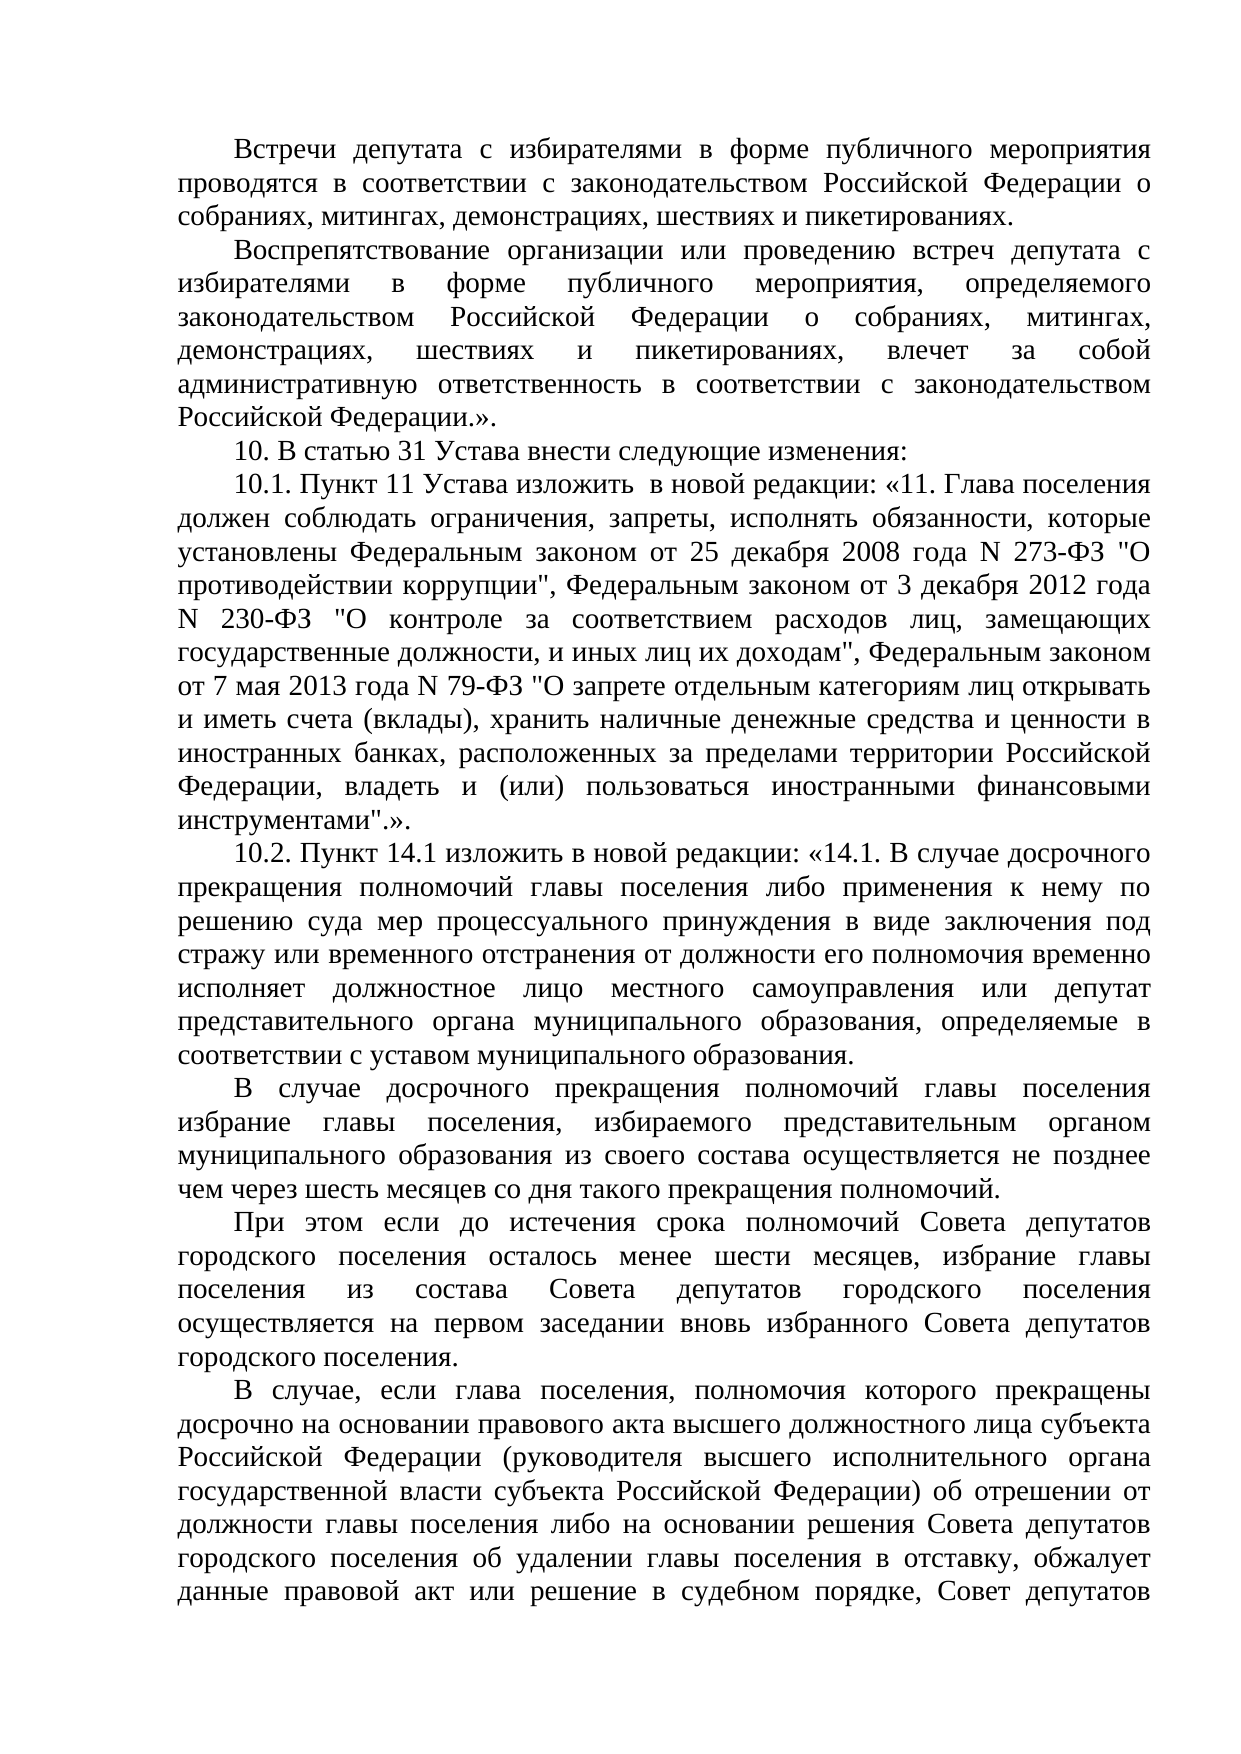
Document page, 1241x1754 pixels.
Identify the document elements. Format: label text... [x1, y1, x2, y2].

text В случае досрочного прекращения полномочий главы поселения избрание главы поселения, избираемого представительным органом муниципального образования из своего состава осуществляется не позднее чем через шесть месяцев со дня такого прекращения полномочий. [177, 1070, 1152, 1204]
text 10. В статью 31 Устава внести следующие изменения: [177, 433, 1152, 467]
text При этом если до истечения срока полномочий Совета депутатов городского поселения осталось менее шести месяцев, избрание главы поселения из состава Совета депутатов городского поселения осуществляется на первом заседании вновь избранного Совета депутатов городского поселения. [177, 1204, 1152, 1372]
text Встречи депутата с избирателями в форме публичного мероприятия проводятся в соответствии с законодательством Российской Федерации о собраниях, митингах, демонстрациях, шествиях и пикетированиях. [177, 131, 1152, 232]
text Воспрепятствование организации или проведению встреч депутата с избирателями в форме публичного мероприятия, определяемого законодательством Российской Федерации о собраниях, митингах, демонстрациях, шествиях и пикетированиях, влечет за собой административную ответственность в соответствии с законодательством Российской Федерации.». [177, 232, 1152, 433]
text 10.1. Пункт 11 Устава изложить в новой редакции: «11. Глава поселения должен соблюдать ограничения, запреты, исполнять обязанности, которые установлены Федеральным законом от 25 декабря 2008 года N 273-ФЗ "О противодействии коррупции", Федеральным законом от 3 декабря 2012 года N 230-ФЗ "О контроле за соответствием расходов лиц, замещающих государственные должности, и иных лиц их доходам", Федеральным законом от 7 мая 2013 года N 79-ФЗ "О запрете отдельным категориям лиц открывать и иметь счета (вклады), хранить наличные денежные средства и ценности в иностранных банках, расположенных за пределами территории Российской Федерации, владеть и (или) пользоваться иностранными финансовыми инструментами".». [177, 467, 1152, 836]
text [177, 1372, 1152, 1607]
text 10.2. Пункт 14.1 изложить в новой редакции: «14.1. В случае досрочного прекращения полномочий главы поселения либо применения к нему по решению суда мер процессуального принуждения в виде заключения под стражу или временного отстранения от должности его полномочия временно исполняет должностное лицо местного самоуправления или депутат представительного органа муниципального образования, определяемые в соответствии с уставом муниципального образования. [177, 836, 1152, 1070]
